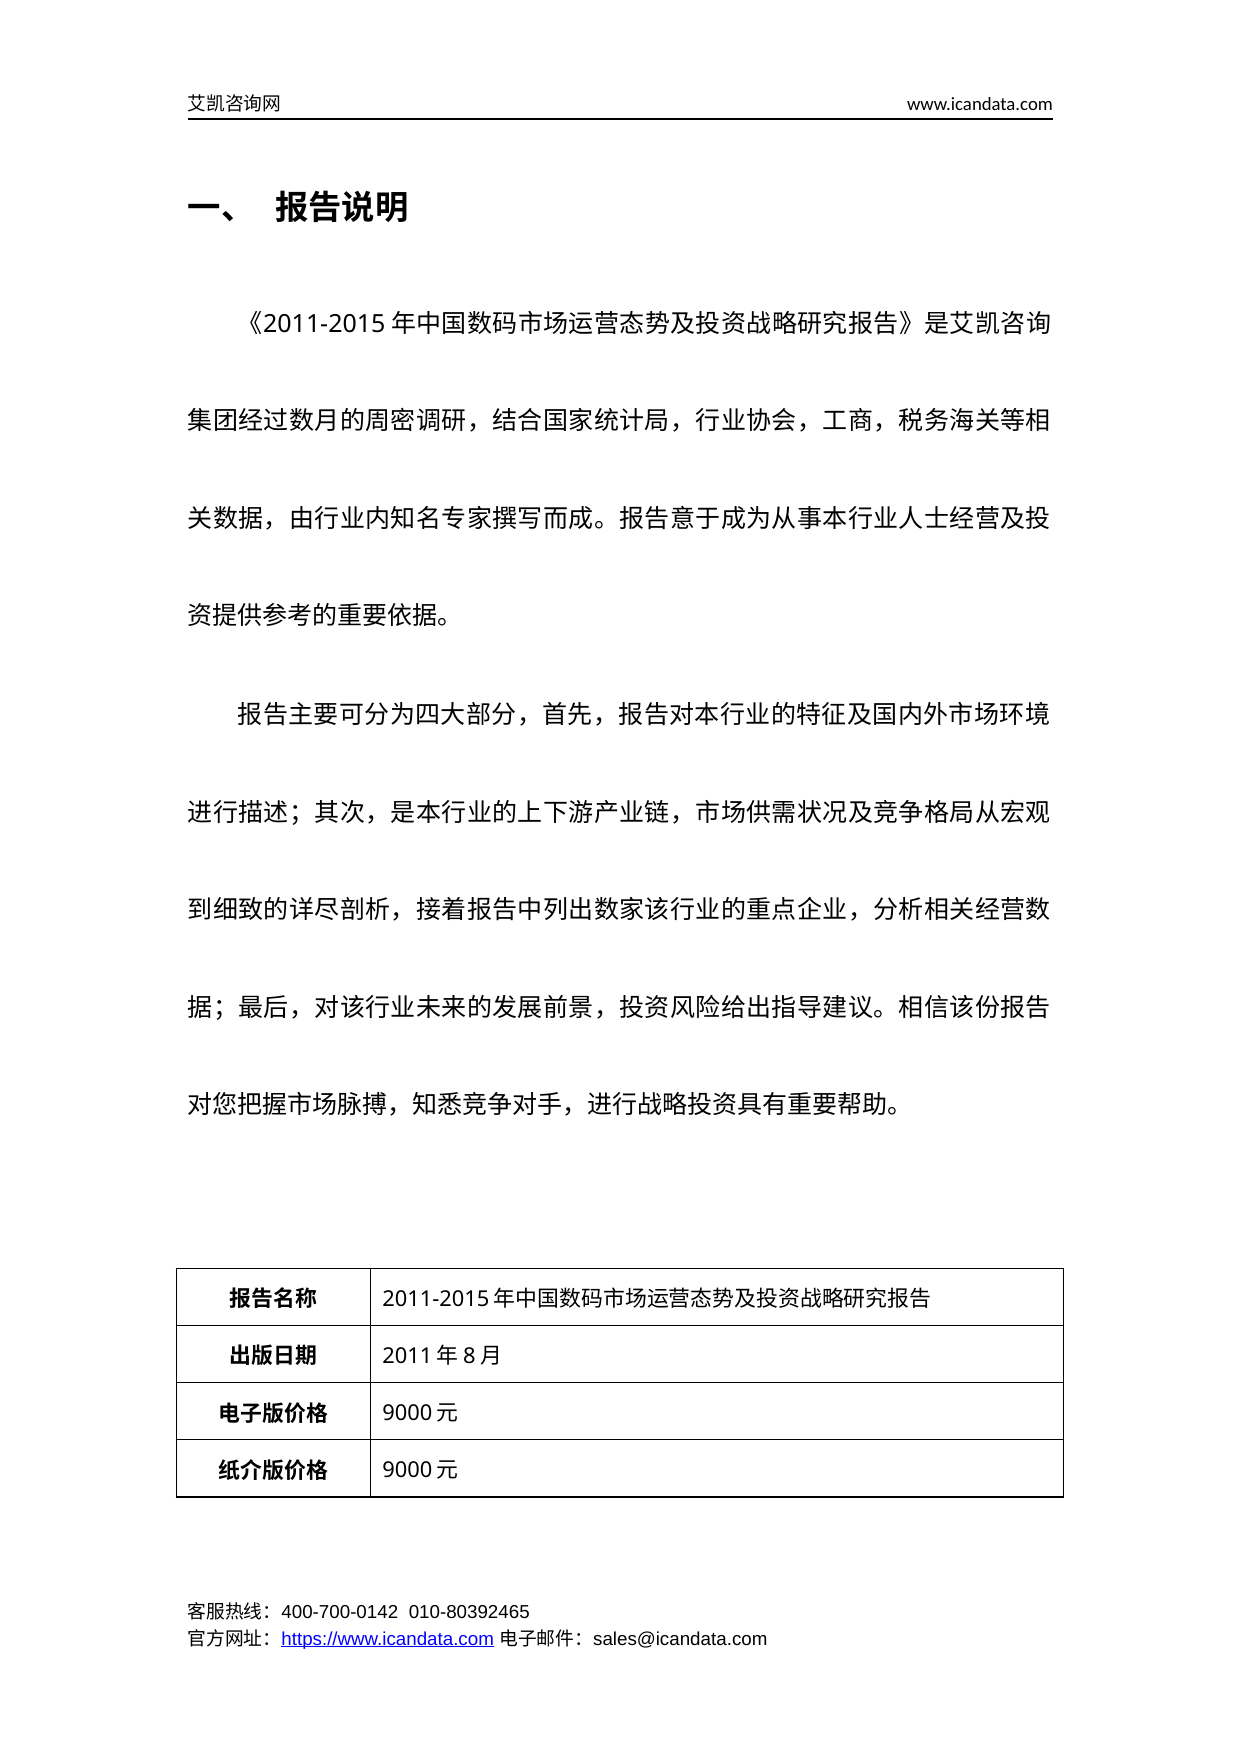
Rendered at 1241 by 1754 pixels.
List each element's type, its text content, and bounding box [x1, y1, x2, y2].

subtitle 报告说明 [187, 172, 1053, 237]
table_cell 纸介版价格 [177, 1440, 370, 1496]
table_cell 电子版价格 [177, 1383, 370, 1439]
table_cell 9000元 [371, 1383, 1063, 1439]
table_header 报告名称 [177, 1269, 370, 1325]
text 《2011-2015年中国数码市场运营态势及投资战略研究报告》是艾凯咨询集团经过数月的周密调研，结合国家统计局，行业协会，工商，税务海关等相关数据，由行业内知名专家撰写而成。报告意于成为从事本行业人士经营及投资提供参考的重要依据。 [187, 289, 1053, 646]
table_cell 2011年8月 [371, 1326, 1063, 1382]
table_cell 出版日期 [177, 1326, 370, 1382]
text 报告主要可分为四大部分，首先，报告对本行业的特征及国内外市场环境进行描述；其次，是本行业的上下游产业链，市场供需状况及竞争格局从宏观到细致的详尽剖析，接着报告中列出数家该行业的重点企业，分析相关经营数据；最后，对该行业未来的发展前景，投资风险给出指导建议。相信该份报告对您把握市场脉搏，知悉竞争对手，进行战略投资具有重要帮助。 [187, 681, 1053, 1136]
table_header 2011-2015年中国数码市场运营态势及投资战略研究报告 [371, 1269, 1063, 1325]
table_cell 9000元 [371, 1440, 1063, 1496]
